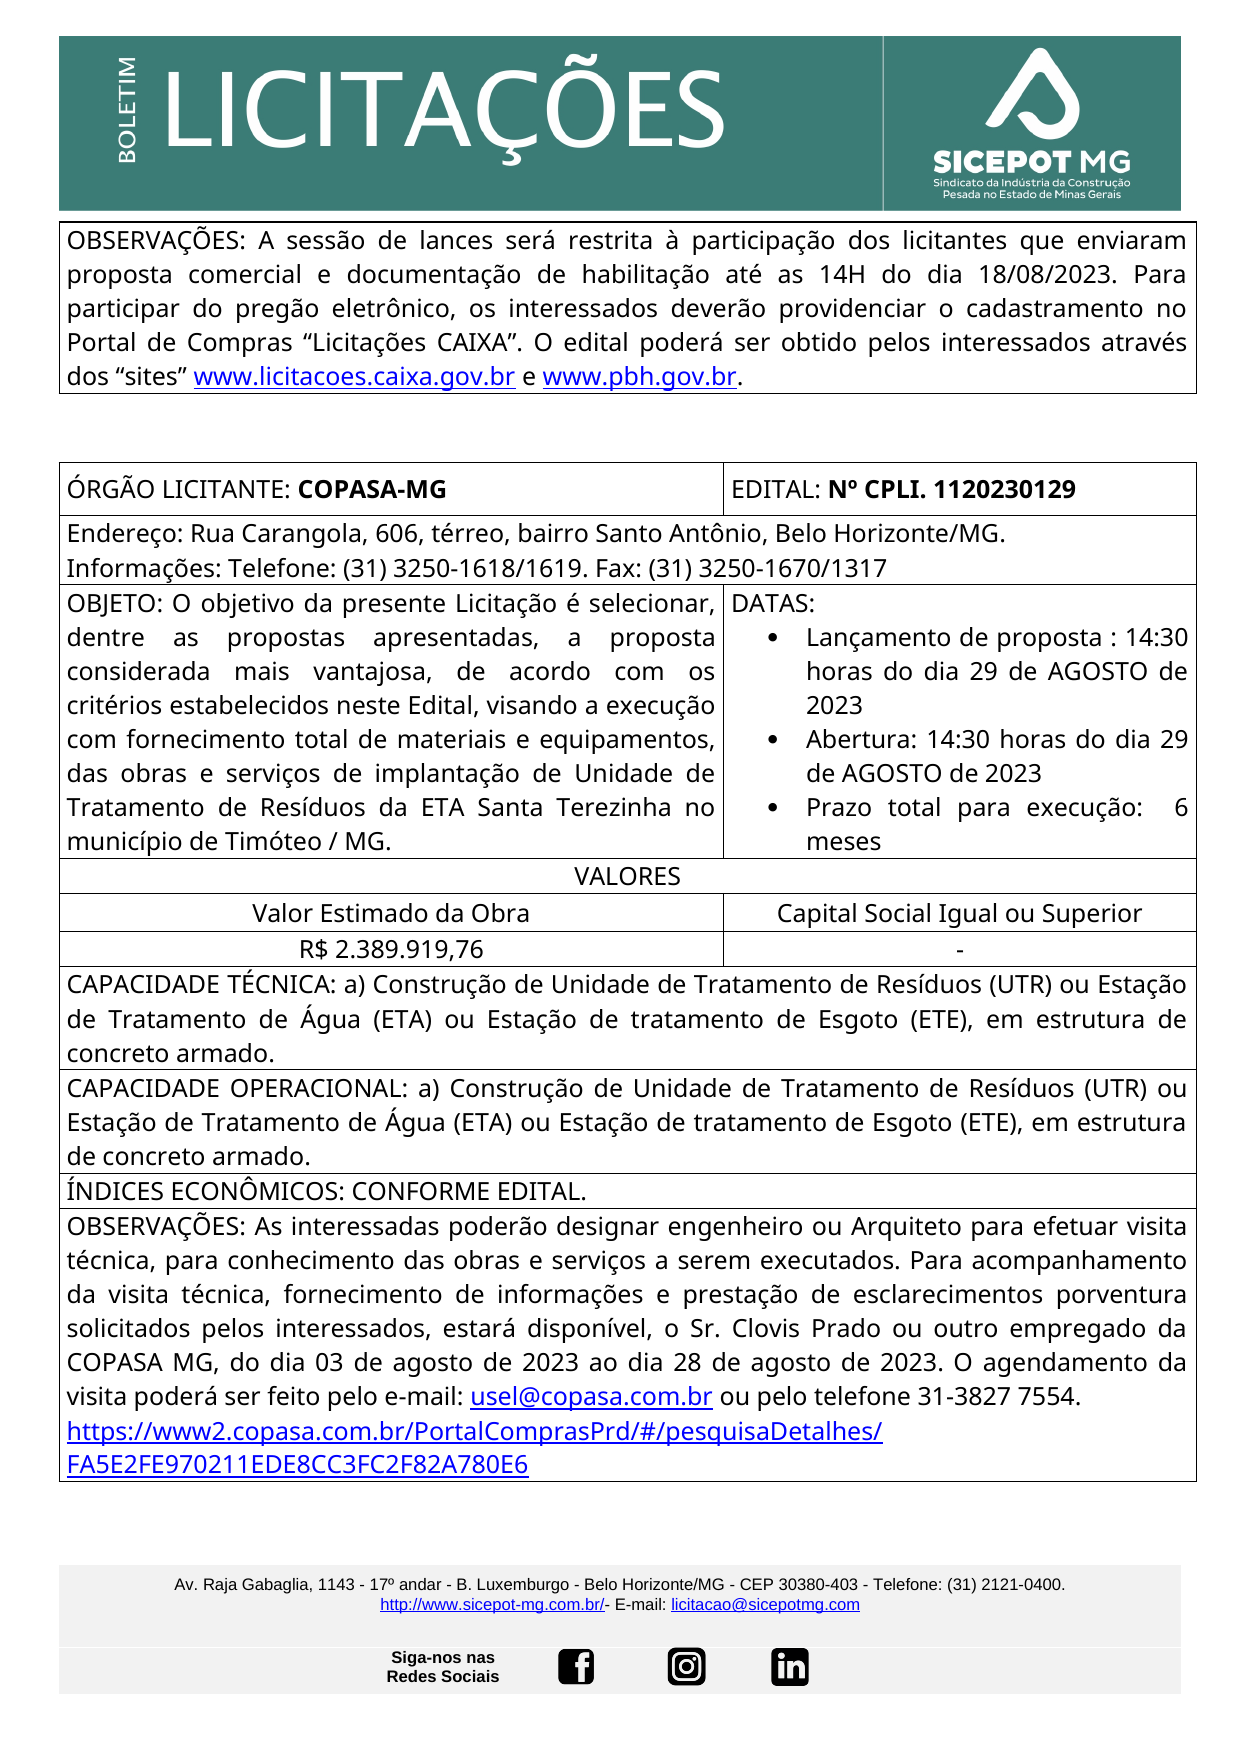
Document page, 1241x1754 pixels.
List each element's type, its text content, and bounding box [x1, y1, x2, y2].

picture [557, 1648, 594, 1685]
picture [59, 36, 1181, 211]
picture [667, 1647, 706, 1686]
table_cell Valor Estimado da Obra [60, 894, 723, 931]
table_cell DATAS: Lançamento de proposta : 14:30 horas do dia 29 de AGOSTO de 2023 Abertura: 14:30 horas do dia 29 de AGOSTO de 2023 Prazo total para execução: 6 meses [724, 585, 1196, 858]
table_cell OBSERVAÇÕES: A sessão de lances será restrita à participação dos licitantes que enviaram proposta comercial e documentação de habilitação até as 14H do dia 18/08/2023. Para participar do pregão eletrônico, os interessados deverão providenciar o cadastramento no Portal de Compras “Licitações CAIXA”. O edital poderá ser obtido pelos interessados através dos “sites” www.licitacoes.caixa.gov.br e www.pbh.gov.br. [60, 223, 1196, 393]
table_cell ÍNDICES ECONÔMICOS: CONFORME EDITAL. [60, 1174, 1196, 1208]
table_header EDITAL: Nº CPLI. 1120230129 [724, 463, 1196, 515]
table_cell - [724, 932, 1196, 966]
picture [771, 1648, 809, 1686]
table_cell Capital Social Igual ou Superior [724, 894, 1196, 931]
table_cell CAPACIDADE TÉCNICA: a) Construção de Unidade de Tratamento de Resíduos (UTR) ou Estação de Tratamento de Água (ETA) ou Estação de tratamento de Esgoto (ETE), em estrutura de concreto armado. [60, 967, 1196, 1069]
table_cell OBJETO: O objetivo da presente Licitação é selecionar, dentre as propostas apresentadas, a proposta considerada mais vantajosa, de acordo com os critérios estabelecidos neste Edital, visando a execução com fornecimento total de materiais e equipamentos, das obras e serviços de implantação de Unidade de Tratamento de Resíduos da ETA Santa Terezinha no município de Timóteo / MG. [60, 585, 723, 858]
table_cell Endereço: Rua Carangola, 606, térreo, bairro Santo Antônio, Belo Horizonte/MG. Informações: Telefone: (31) 3250-1618/1619. Fax: (31) 3250-1670/1317 [60, 516, 1196, 584]
table_cell CAPACIDADE OPERACIONAL: a) Construção de Unidade de Tratamento de Resíduos (UTR) ou Estação de Tratamento de Água (ETA) ou Estação de tratamento de Esgoto (ETE), em estrutura de concreto armado. [60, 1070, 1196, 1173]
table_cell R$ 2.389.919,76 [60, 932, 723, 966]
table_header ÓRGÃO LICITANTE: COPASA-MG [60, 463, 723, 515]
table_cell OBSERVAÇÕES: As interessadas poderão designar engenheiro ou Arquiteto para efetuar visita técnica, para conhecimento das obras e serviços a serem executados. Para acompanhamento da visita técnica, fornecimento de informações e prestação de esclarecimentos porventura solicitados pelos interessados, estará disponível, o Sr. Clovis Prado ou outro empregado da COPASA MG, do dia 03 de agosto de 2023 ao dia 28 de agosto de 2023. O agendamento da visita poderá ser feito pelo e-mail: usel@copasa.com.br ou pelo telefone 31-3827 7554. https://www2.copasa.com.br/PortalComprasPrd/#/pesquisaDetalhes/FA5E2FE970211EDE8CC3FC2F82A780E6 [60, 1209, 1196, 1481]
table_cell VALORES [60, 859, 1196, 893]
